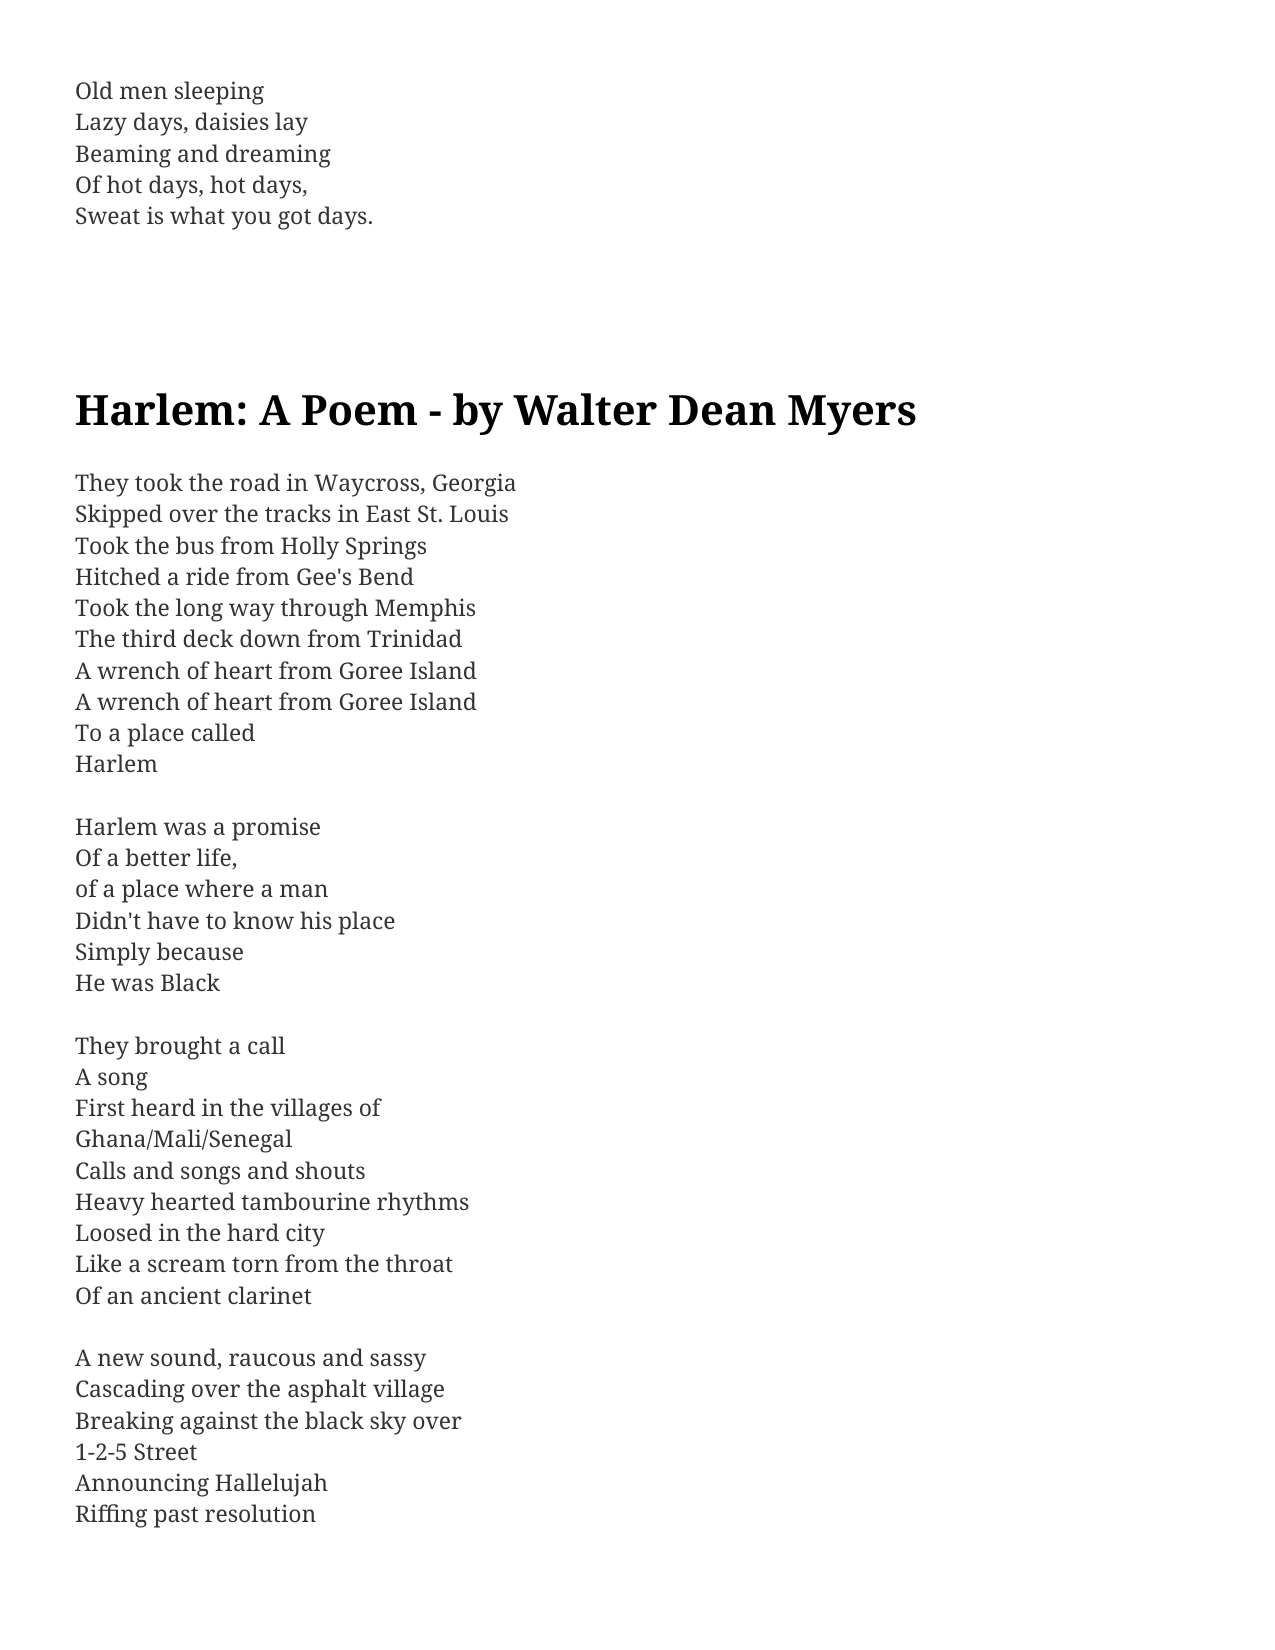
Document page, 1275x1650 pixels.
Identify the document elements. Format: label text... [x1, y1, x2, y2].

subtitle Harlem: A Poem - by Walter Dean Myers [75, 381, 1200, 438]
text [75, 467, 1200, 1561]
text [75, 75, 1200, 231]
